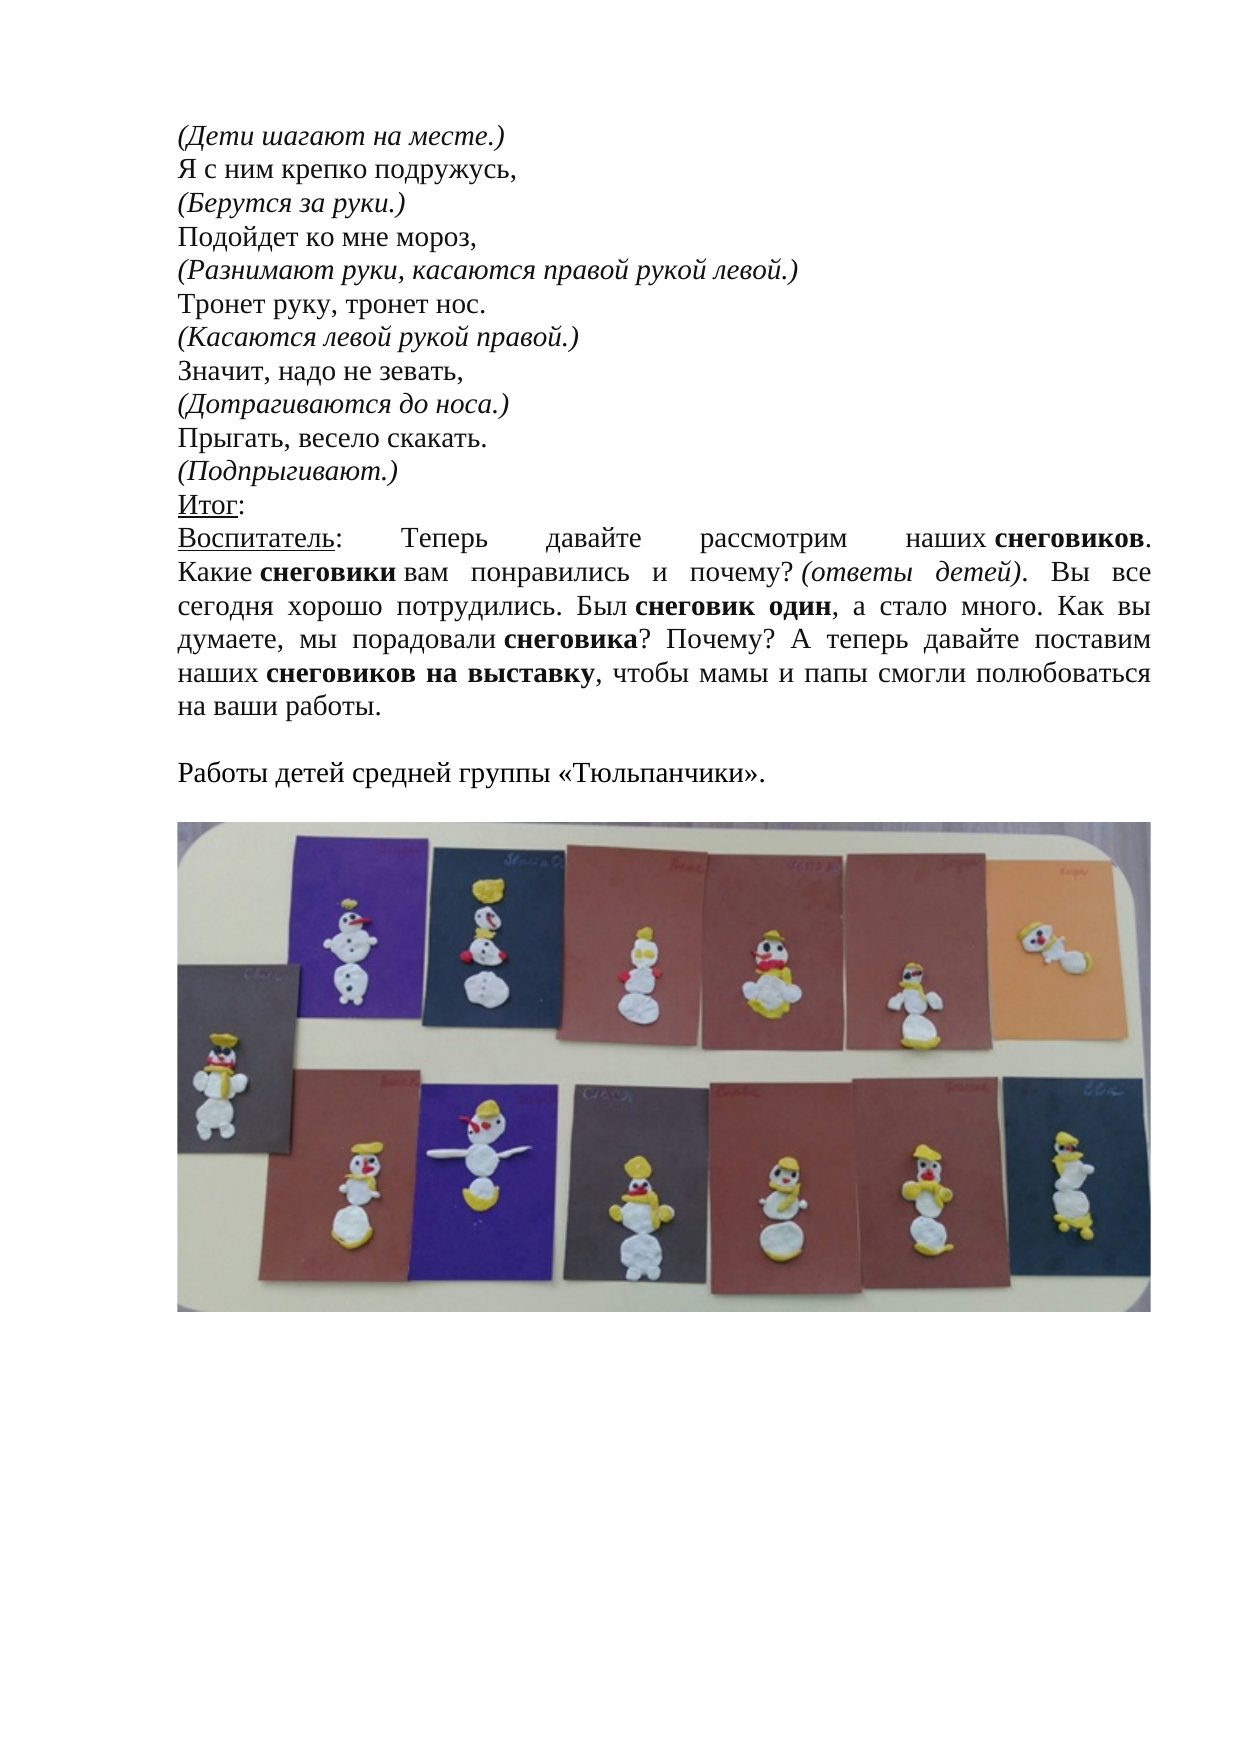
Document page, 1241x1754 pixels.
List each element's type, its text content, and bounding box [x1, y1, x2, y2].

picture [177, 822, 1151, 1312]
text Значит, надо не зевать, [177, 353, 1152, 386]
text (Подпрыгивают.) [177, 453, 1152, 487]
text Воспитатель: Теперь давайте рассмотрим наших снеговиков. Какие снеговики вам понравились и почему? (ответы детей). Вы все сегодня хорошо потрудились. Был снеговик один, а стало много. Как вы думаете, мы порадовали снеговика? Почему? А теперь давайте поставим наших снеговиков на выставку, чтобы мамы и папы смогли полюбоваться на ваши работы. [177, 521, 1152, 722]
text Подойдет ко мне мороз, [177, 219, 1152, 252]
text (Дотрагиваются до носа.) [177, 386, 1152, 420]
text Итог: [177, 487, 1152, 521]
text Прыгать, весело скакать. [177, 420, 1152, 453]
text Работы детей средней группы «Тюльпанчики». [177, 755, 1152, 789]
text (Берутся за руки.) [177, 185, 1152, 219]
text Тронет руку, тронет нос. [177, 286, 1152, 319]
text Я с ним крепко подружусь, [177, 152, 1152, 185]
text (Разнимают руки, касаются правой рукой левой.) [177, 252, 1152, 286]
text (Дети шагают на месте.) [177, 118, 1152, 152]
text (Касаются левой рукой правой.) [177, 319, 1152, 353]
